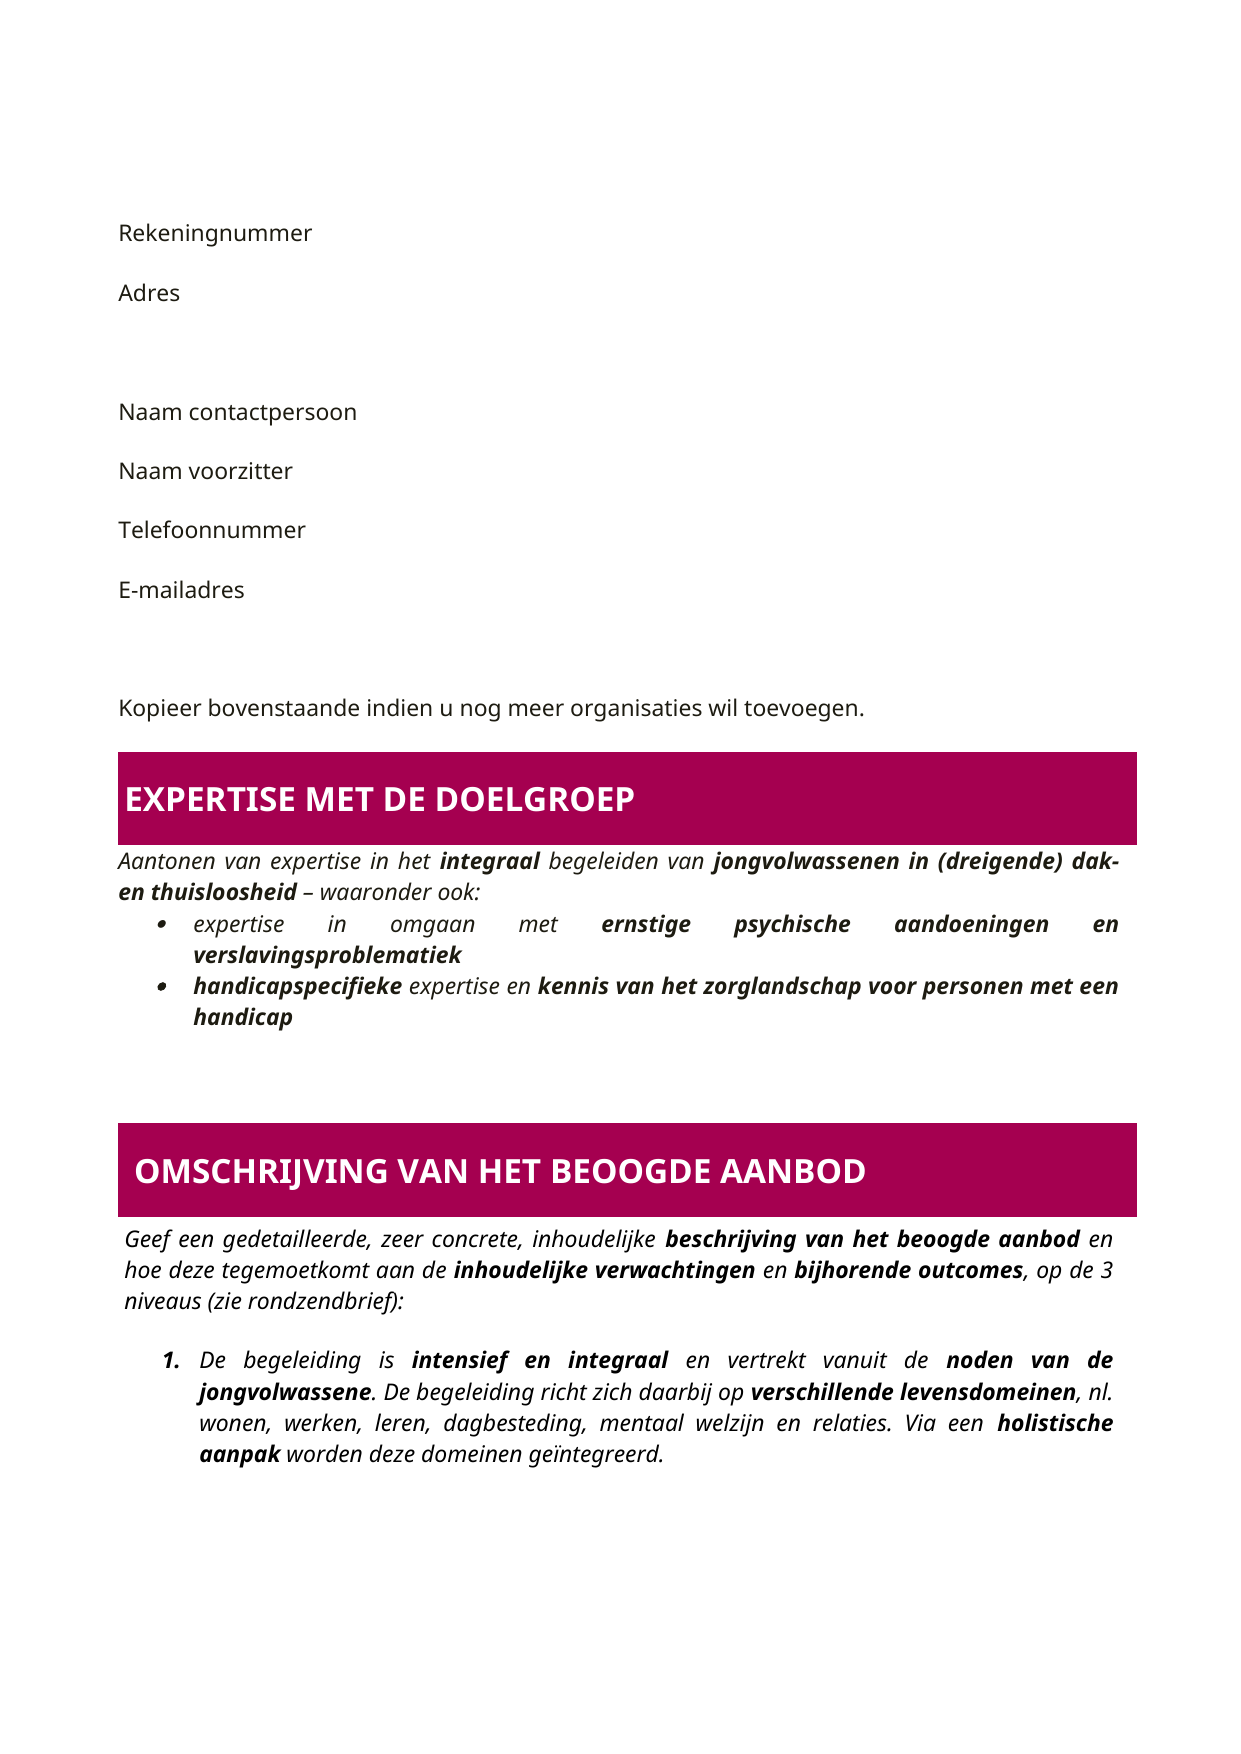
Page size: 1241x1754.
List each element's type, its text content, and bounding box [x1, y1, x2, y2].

text Rekeningnummer [118, 217, 1122, 248]
table_header Expertise met de doelgroep [118, 752, 1137, 845]
text Aantonen van expertise in het integraal begeleiden van jongvolwassenen in (dreigende) dak- en thuisloosheid – waaronder ook: [118, 845, 1122, 908]
list handicapspecifieke expertise en kennis van het zorglandschap voor personen met een handicap [156, 970, 1122, 1033]
text Adres [118, 277, 1122, 308]
text Telefoonnummer [118, 514, 1122, 545]
text E-mailadres [118, 573, 1122, 605]
text Naam voorzitter [118, 455, 1122, 486]
text Naam contactpersoon [118, 395, 1122, 427]
table_header o omschrijving VAN HET BEOOGDE AANBOD [118, 1123, 1137, 1217]
text Kopieer bovenstaande indien u nog meer organisaties wil toevoegen. [118, 692, 1122, 723]
list expertise in omgaan met ernstige psychische aandoeningen en verslavingsproblematiek [156, 908, 1122, 970]
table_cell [118, 1217, 1137, 1498]
